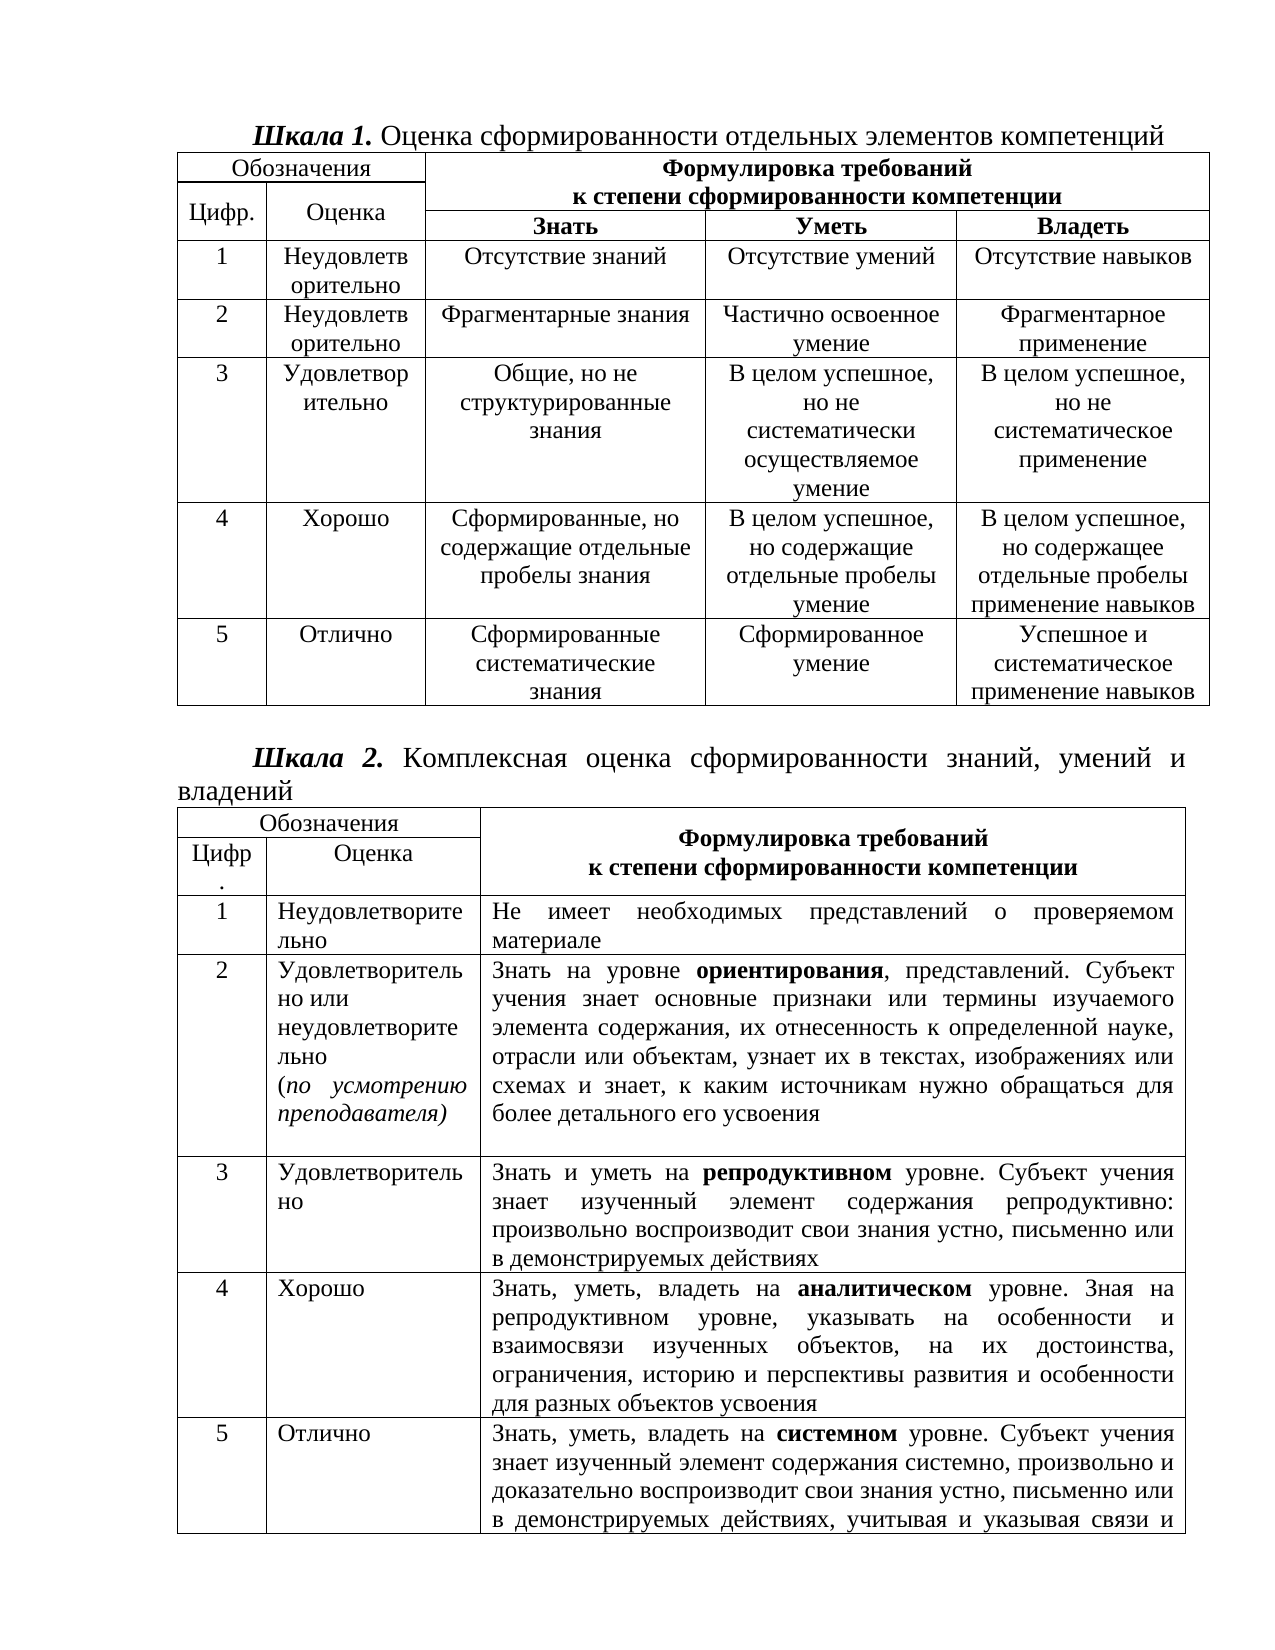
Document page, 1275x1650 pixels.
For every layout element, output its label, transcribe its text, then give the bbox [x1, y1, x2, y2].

table_cell Общие, но не структурированные знания [426, 358, 705, 502]
text Шкала 2. Комплексная оценка сформированности знаний, умений и владений [177, 740, 1186, 807]
table_header Формулировка требований к степени сформированности компетенции [481, 808, 1185, 895]
table_cell Цифр. [178, 838, 266, 895]
table_cell Знать, уметь, владеть на аналитическом уровне. Зная на репродуктивном уровне, указывать на особенности и взаимосвязи изученных объектов, на их достоинства, ограничения, историю и перспективы развития и особенности для разных объектов усвоения [481, 1273, 1185, 1417]
table_cell 4 [178, 1273, 266, 1417]
table_cell Фрагментарное применение [957, 300, 1209, 357]
table_cell Отсутствие навыков [957, 241, 1209, 298]
table_cell Отсутствие умений [706, 241, 956, 298]
table_cell 3 [178, 358, 266, 502]
table_cell Цифр. [178, 183, 266, 240]
table_cell 2 [178, 300, 266, 357]
table_cell Сформированные, но содержащие отдельные пробелы знания [426, 503, 705, 618]
table_cell Отсутствие знаний [426, 241, 705, 298]
table_cell Сформированные систематические знания [426, 619, 705, 705]
table_cell Хорошо [267, 503, 425, 618]
table_cell Отлично [267, 619, 425, 705]
table_cell Неудовлетворительно [267, 300, 425, 357]
table_cell В целом успешное, но содержащее отдельные пробелы применение навыков [957, 503, 1209, 618]
table_cell 4 [178, 503, 266, 618]
table_cell Уметь [706, 211, 956, 240]
table_cell Неудовлетворительно [267, 896, 480, 954]
table_cell В целом успешное, но содержащие отдельные пробелы умение [706, 503, 956, 618]
table_cell Оценка [267, 183, 425, 240]
table_cell 5 [178, 619, 266, 705]
table_cell Оценка [267, 838, 480, 895]
table_cell Успешное и систематическое применение навыков [957, 619, 1209, 705]
table_cell 1 [178, 896, 266, 954]
table_cell Удовлетворительно [267, 1157, 480, 1272]
table_cell В целом успешное, но не систематически осуществляемое умение [706, 358, 956, 502]
table_cell Сформированное умение [706, 619, 956, 705]
table_cell В целом успешное, но не систематическое применение [957, 358, 1209, 502]
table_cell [481, 1418, 1185, 1533]
text Шкала 1. Оценка сформированности отдельных элементов компетенций [177, 118, 1186, 152]
table_header Формулировка требований к степени сформированности компетенции [426, 153, 1209, 210]
table_cell 3 [178, 1157, 266, 1272]
table_cell Удовлетворительно или неудовлетворительно (по усмотрению преподавателя) [267, 955, 480, 1156]
table_cell 5 [178, 1418, 266, 1533]
table_cell Фрагментарные знания [426, 300, 705, 357]
table_header Обозначения [178, 153, 425, 181]
table_cell Удовлетворительно [267, 358, 425, 502]
table_cell Знать и уметь на репродуктивном уровне. Субъект учения знает изученный элемент содержания репродуктивно: произвольно воспроизводит свои знания устно, письменно или в демонстрируемых действиях [481, 1157, 1185, 1272]
table_cell Не имеет необходимых представлений о проверяемом материале [481, 896, 1185, 954]
table_cell Хорошо [267, 1273, 480, 1417]
table_header Обозначения [178, 808, 480, 837]
table_cell Отлично [267, 1418, 480, 1533]
table_cell 1 [178, 241, 266, 298]
table_cell 2 [178, 955, 266, 1156]
table_cell Частично освоенное умение [706, 300, 956, 357]
table_cell Знать [426, 211, 705, 240]
table_cell Владеть [957, 211, 1209, 240]
table_cell Неудовлетворительно [267, 241, 425, 298]
table_cell Знать на уровне ориентирования, представлений. Субъект учения знает основные признаки или термины изучаемого элемента содержания, их отнесенность к определенной науке, отрасли или объектам, узнает их в текстах, изображениях или схемах и знает, к каким источникам нужно обращаться для более детального его усвоения [481, 955, 1185, 1156]
